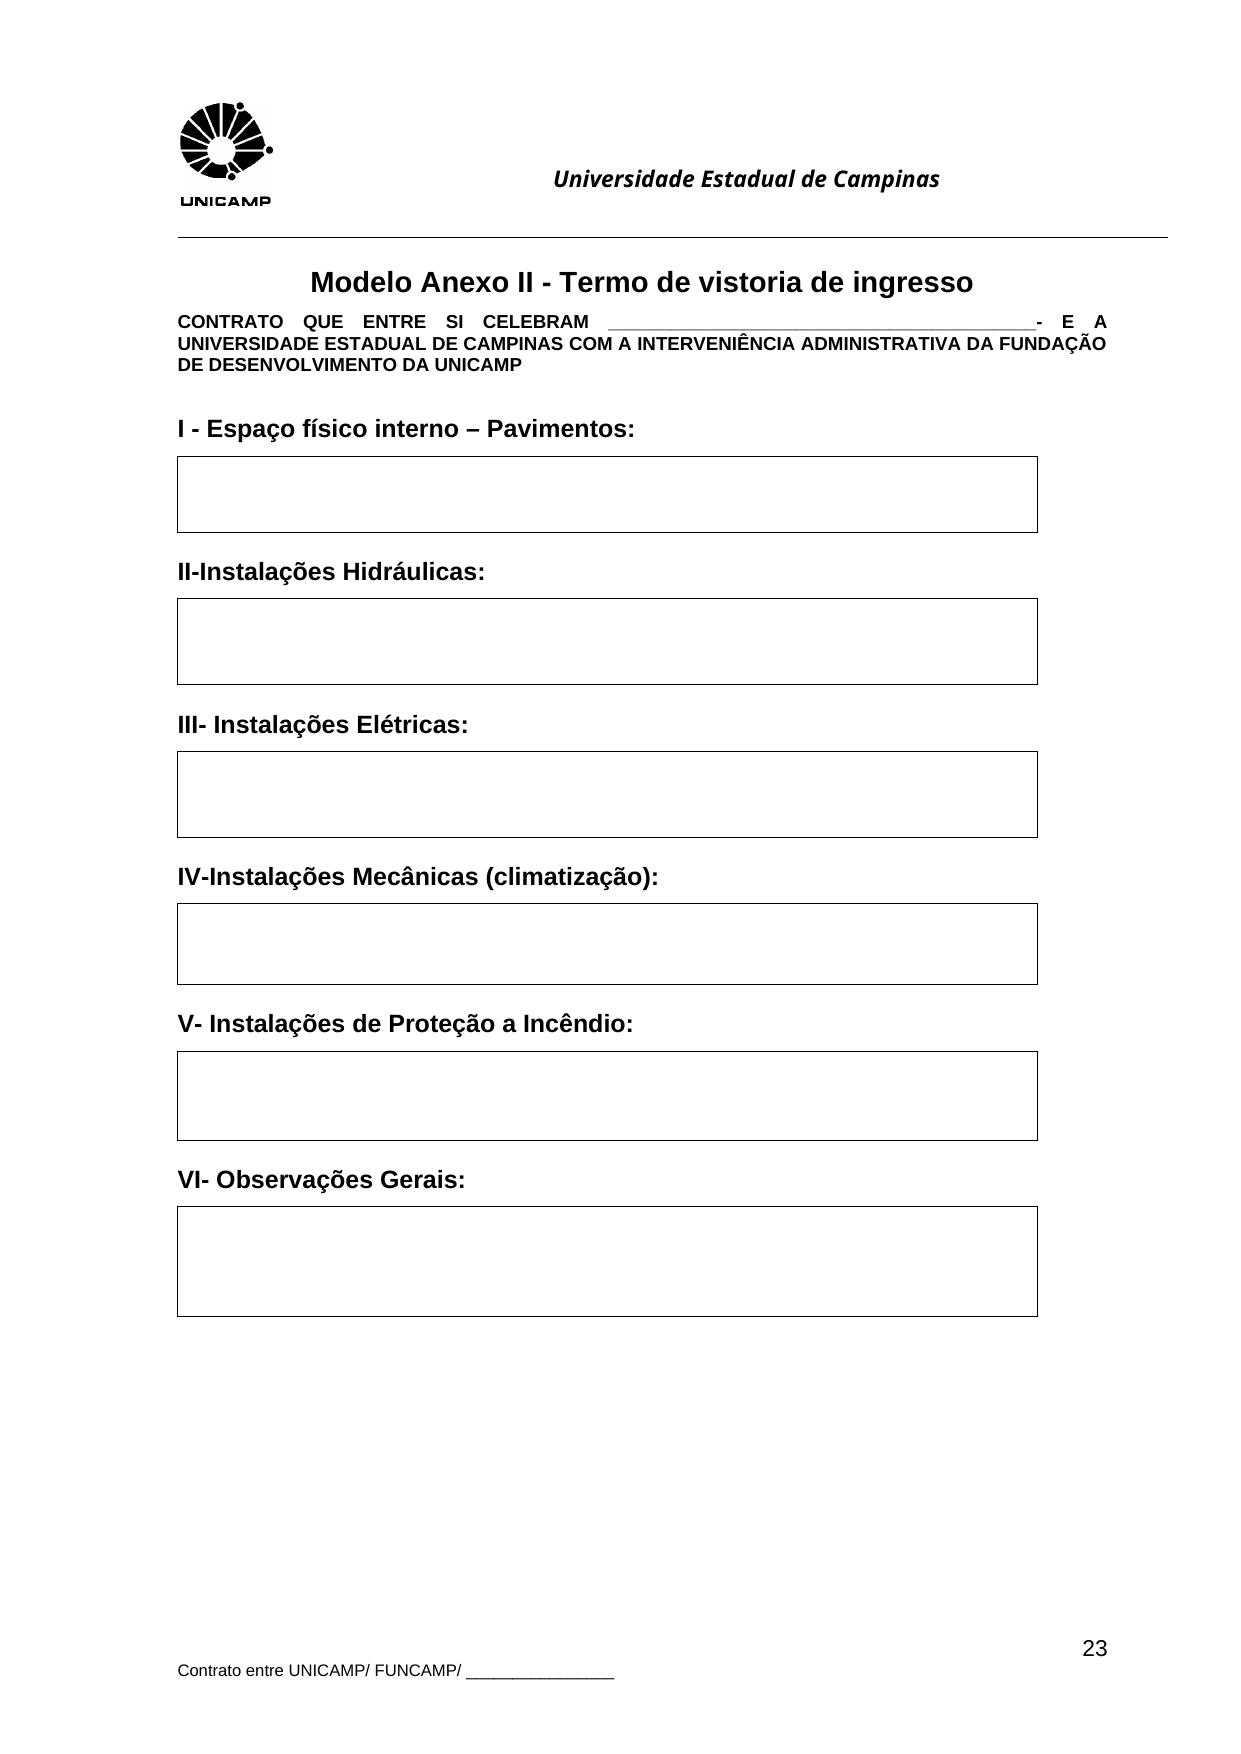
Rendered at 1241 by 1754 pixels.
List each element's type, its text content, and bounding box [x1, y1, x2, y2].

text I - Espaço físico interno – Pavimentos: [177, 414, 1107, 443]
text VI- Observações Gerais: [177, 1165, 1107, 1194]
text IV-Instalações Mecânicas (climatização): [177, 862, 1107, 891]
text III- Instalações Elétricas: [177, 709, 1107, 738]
picture [178, 100, 275, 208]
text Modelo Anexo II - Termo de vistoria de ingresso [177, 265, 1107, 298]
text II-Instalações Hidráulicas: [177, 557, 1107, 586]
text V- Instalações de Proteção a Incêndio: [177, 1009, 1107, 1038]
text CONTRATO QUE ENTRE SI CELEBRAM _________________________________________- E A UNIVERSIDADE ESTADUAL DE CAMPINAS COM A INTERVENIÊNCIA ADMINISTRATIVA DA FUNDAÇÃO DE DESENVOLVIMENTO DA UNICAMP [177, 311, 1107, 376]
